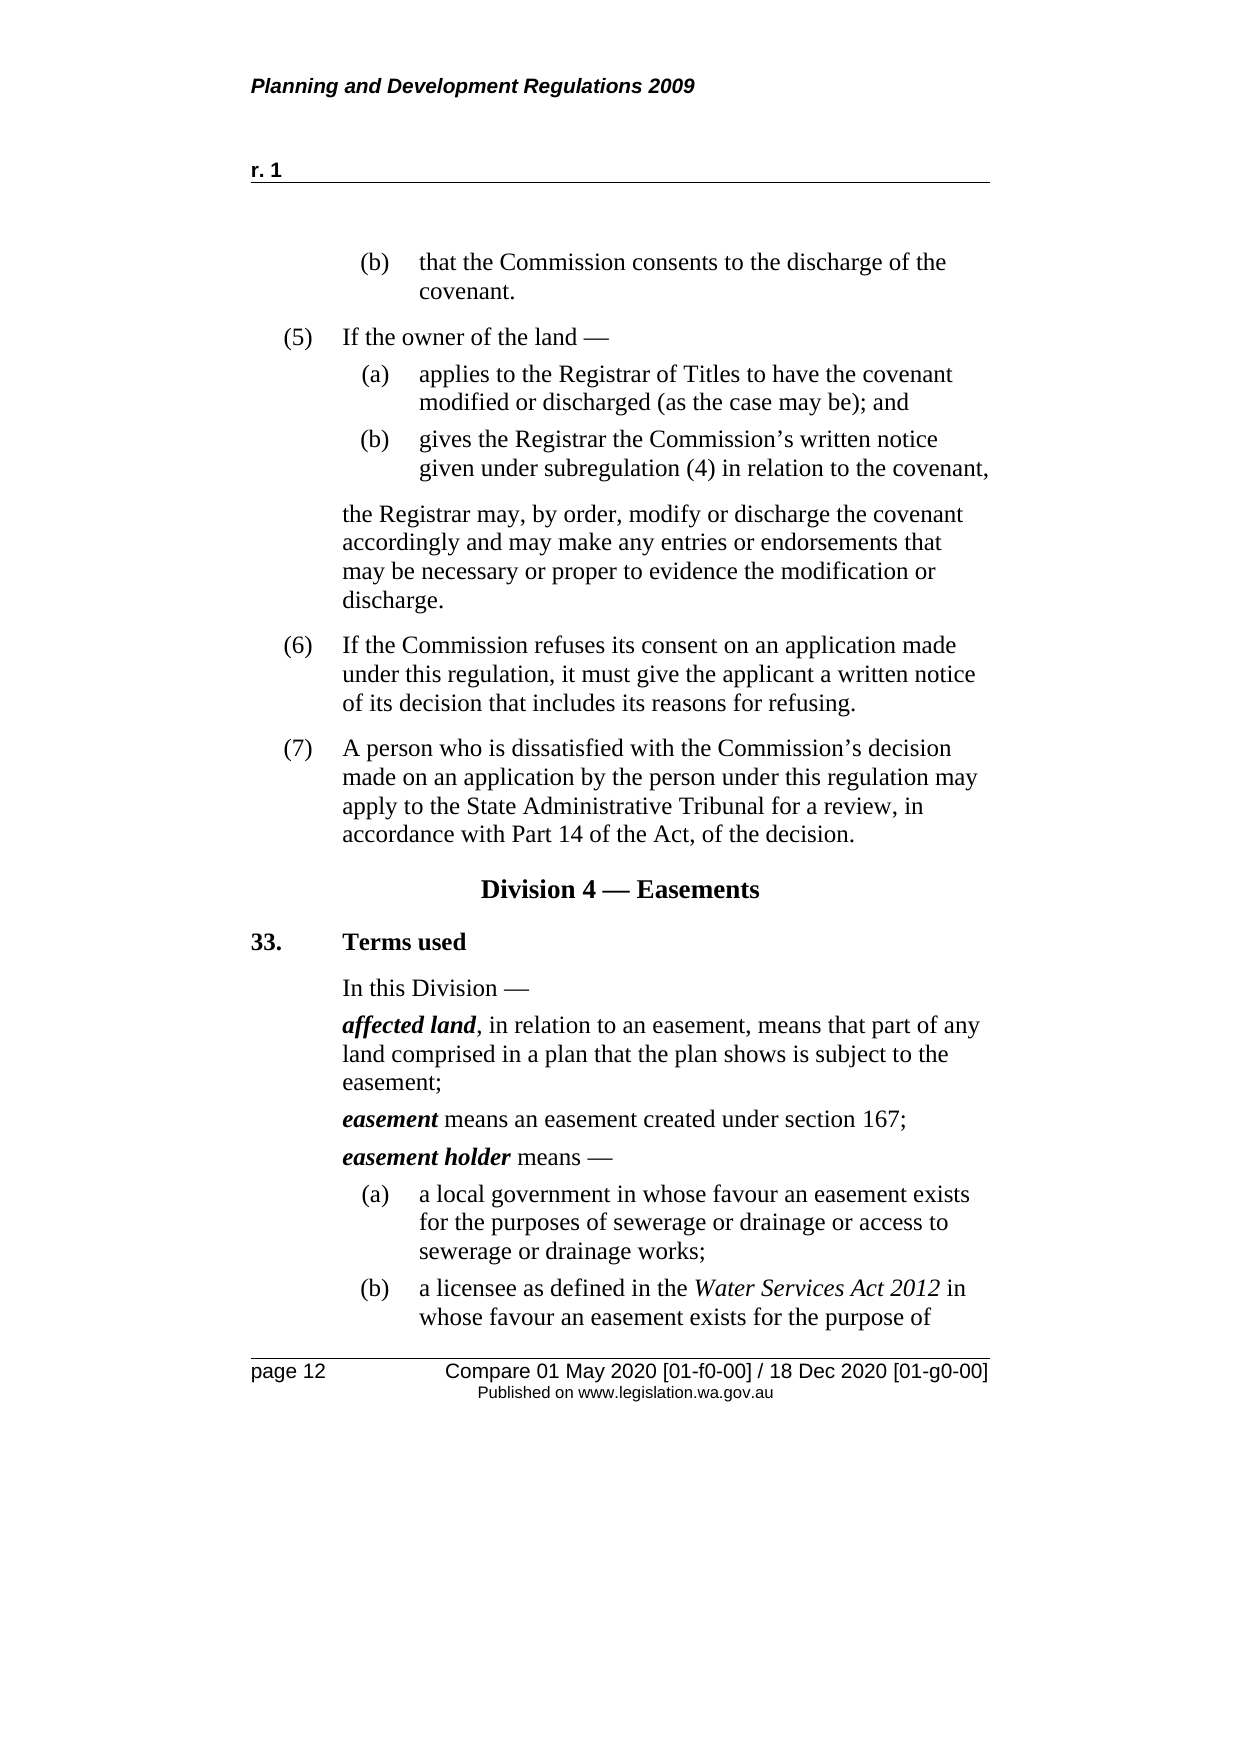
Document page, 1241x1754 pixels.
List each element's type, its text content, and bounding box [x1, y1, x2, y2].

text (5) If the owner of the land — [251, 322, 990, 350]
text easement holder means — [251, 1142, 990, 1170]
subtitle Division 4 — Easements [251, 873, 990, 904]
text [251, 1273, 990, 1331]
text easement means an easement created under section 167; [251, 1104, 990, 1133]
text In this Division — [251, 973, 990, 1002]
subtitle 33. Terms used [251, 927, 990, 956]
text (b) gives the Registrar the Commission’s written notice given under subregulation (4) in relation to the covenant, [251, 424, 990, 482]
text (6) If the Commission refuses its consent on an application made under this regulation, it must give the applicant a written notice of its decision that includes its reasons for refusing. [251, 630, 990, 717]
text (a) applies to the Registrar of Titles to have the covenant modified or discharged (as the case may be); and [251, 359, 990, 416]
text affected land, in relation to an easement, means that part of any land comprised in a plan that the plan shows is subject to the easement; [251, 1010, 990, 1096]
text (a) a local government in whose favour an easement exists for the purposes of sewerage or drainage or access to sewerage or drainage works; [251, 1179, 990, 1265]
text the Registrar may, by order, modify or discharge the covenant accordingly and may make any entries or endorsements that may be necessary or proper to evidence the modification or discharge. [251, 499, 990, 614]
text (7) A person who is dissatisfied with the Commission’s decision made on an application by the person under this regulation may apply to the State Administrative Tribunal for a review, in accordance with Part 14 of the Act, of the decision. [251, 733, 990, 848]
text (b) that the Commission consents to the discharge of the covenant. [251, 247, 990, 305]
